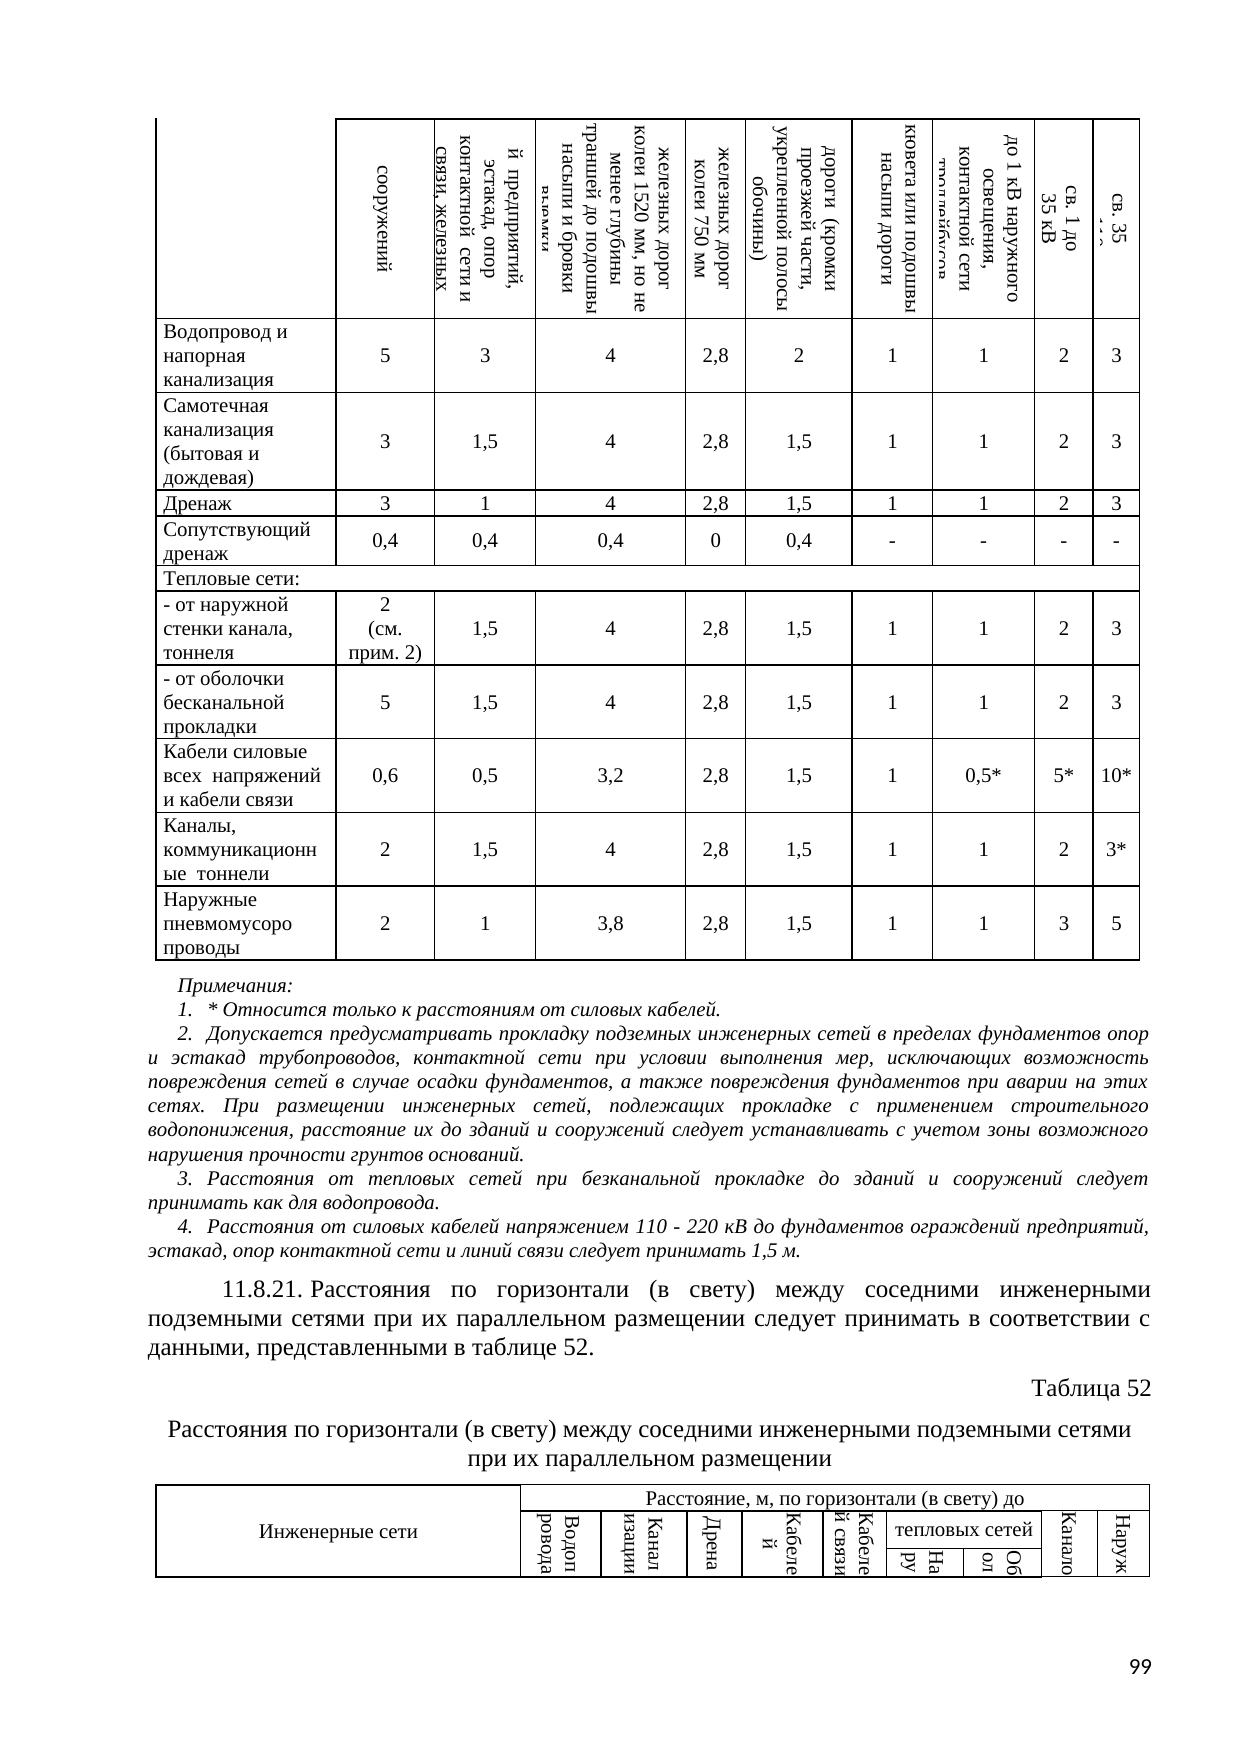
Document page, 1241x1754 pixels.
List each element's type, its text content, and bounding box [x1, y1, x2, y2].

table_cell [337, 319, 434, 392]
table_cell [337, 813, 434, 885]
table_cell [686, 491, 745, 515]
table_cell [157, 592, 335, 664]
list Расстояния от тепловых сетей при безканальной прокладке до зданий и сооружений следует принимать как для водопровода. [148, 1166, 1152, 1214]
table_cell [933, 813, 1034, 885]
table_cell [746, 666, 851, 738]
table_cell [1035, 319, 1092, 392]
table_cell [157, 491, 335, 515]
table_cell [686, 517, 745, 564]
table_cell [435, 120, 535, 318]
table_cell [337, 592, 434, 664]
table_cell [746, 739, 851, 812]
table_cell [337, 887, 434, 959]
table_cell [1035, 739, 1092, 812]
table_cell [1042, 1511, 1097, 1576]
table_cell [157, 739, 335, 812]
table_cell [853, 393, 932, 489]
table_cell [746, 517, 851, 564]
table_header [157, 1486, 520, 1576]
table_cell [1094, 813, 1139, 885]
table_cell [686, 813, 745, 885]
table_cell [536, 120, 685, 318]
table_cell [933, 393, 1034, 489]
text Примечания: [148, 973, 1152, 997]
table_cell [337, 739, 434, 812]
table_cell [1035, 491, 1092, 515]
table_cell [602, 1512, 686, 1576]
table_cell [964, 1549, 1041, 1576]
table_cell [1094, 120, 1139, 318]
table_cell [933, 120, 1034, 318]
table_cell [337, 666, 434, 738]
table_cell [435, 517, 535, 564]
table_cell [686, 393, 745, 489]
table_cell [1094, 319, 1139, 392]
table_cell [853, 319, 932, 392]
list Расстояния от силовых кабелей напряжением 110 - 220 кВ до фундаментов ограждений предприятий, эстакад, опор контактной сети и линий связи следует принимать 1,5 м. [148, 1214, 1152, 1262]
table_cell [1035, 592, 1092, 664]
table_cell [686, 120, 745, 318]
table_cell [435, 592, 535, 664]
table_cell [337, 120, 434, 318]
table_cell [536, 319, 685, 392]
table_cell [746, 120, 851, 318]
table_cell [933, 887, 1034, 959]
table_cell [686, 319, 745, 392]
list * Относится только к расстояниям от силовых кабелей. [148, 997, 1152, 1021]
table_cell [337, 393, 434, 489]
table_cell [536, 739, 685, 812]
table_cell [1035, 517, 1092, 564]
list Допускается предусматривать прокладку подземных инженерных сетей в пределах фундаментов опор и эстакад трубопроводов, контактной сети при условии выполнения мер, исключающих возможность повреждения сетей в случае осадки фундаментов, а также повреждения фундаментов при аварии на этих сетях. При размещении инженерных сетей, подлежащих прокладке с применением строительного водопонижения, расстояние их до зданий и сооружений следует устанавливать с учетом зоны возможного нарушения прочности грунтов оснований. [148, 1021, 1152, 1166]
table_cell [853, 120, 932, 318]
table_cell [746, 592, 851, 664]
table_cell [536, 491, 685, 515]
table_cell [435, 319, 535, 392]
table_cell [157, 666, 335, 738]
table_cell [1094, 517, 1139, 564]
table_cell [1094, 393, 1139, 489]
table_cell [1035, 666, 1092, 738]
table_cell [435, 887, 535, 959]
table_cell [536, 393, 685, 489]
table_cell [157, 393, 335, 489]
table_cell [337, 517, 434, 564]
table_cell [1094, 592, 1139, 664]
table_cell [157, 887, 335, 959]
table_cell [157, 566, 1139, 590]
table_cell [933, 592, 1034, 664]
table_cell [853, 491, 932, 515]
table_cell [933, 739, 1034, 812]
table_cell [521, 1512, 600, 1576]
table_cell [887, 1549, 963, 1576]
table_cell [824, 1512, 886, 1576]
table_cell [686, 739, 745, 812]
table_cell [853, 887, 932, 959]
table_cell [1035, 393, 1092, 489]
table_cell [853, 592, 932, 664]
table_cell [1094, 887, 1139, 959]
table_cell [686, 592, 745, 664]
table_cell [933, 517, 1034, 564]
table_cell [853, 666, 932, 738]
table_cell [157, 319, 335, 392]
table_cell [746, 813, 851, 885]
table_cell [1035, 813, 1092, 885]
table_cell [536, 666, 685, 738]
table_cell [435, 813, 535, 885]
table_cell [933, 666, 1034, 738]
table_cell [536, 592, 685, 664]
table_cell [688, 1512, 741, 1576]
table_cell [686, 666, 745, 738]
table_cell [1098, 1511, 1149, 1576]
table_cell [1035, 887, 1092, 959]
text Таблица 52 [148, 1373, 1152, 1402]
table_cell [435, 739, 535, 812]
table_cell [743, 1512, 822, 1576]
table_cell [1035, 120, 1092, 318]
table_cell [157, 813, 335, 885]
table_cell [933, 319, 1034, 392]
list Расстояния по горизонтали (в свету) между соседними инженерными подземными сетями при их параллельном размещении следует принимать в соответствии с данными, представленными в таблице 52. [148, 1274, 1152, 1361]
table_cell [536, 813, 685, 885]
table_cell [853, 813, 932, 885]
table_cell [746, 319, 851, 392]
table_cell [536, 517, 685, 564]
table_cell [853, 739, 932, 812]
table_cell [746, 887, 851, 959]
text Расстояния по горизонтали (в свету) между соседними инженерными подземными сетями при их параллельном размещении [148, 1414, 1152, 1472]
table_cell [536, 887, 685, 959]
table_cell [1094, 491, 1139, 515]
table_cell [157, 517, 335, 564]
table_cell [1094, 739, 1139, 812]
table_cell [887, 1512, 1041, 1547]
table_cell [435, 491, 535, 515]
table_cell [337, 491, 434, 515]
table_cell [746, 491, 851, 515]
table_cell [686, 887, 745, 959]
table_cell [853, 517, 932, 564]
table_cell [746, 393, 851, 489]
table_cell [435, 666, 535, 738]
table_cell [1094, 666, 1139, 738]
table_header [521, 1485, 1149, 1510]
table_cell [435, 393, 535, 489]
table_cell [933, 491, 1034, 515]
